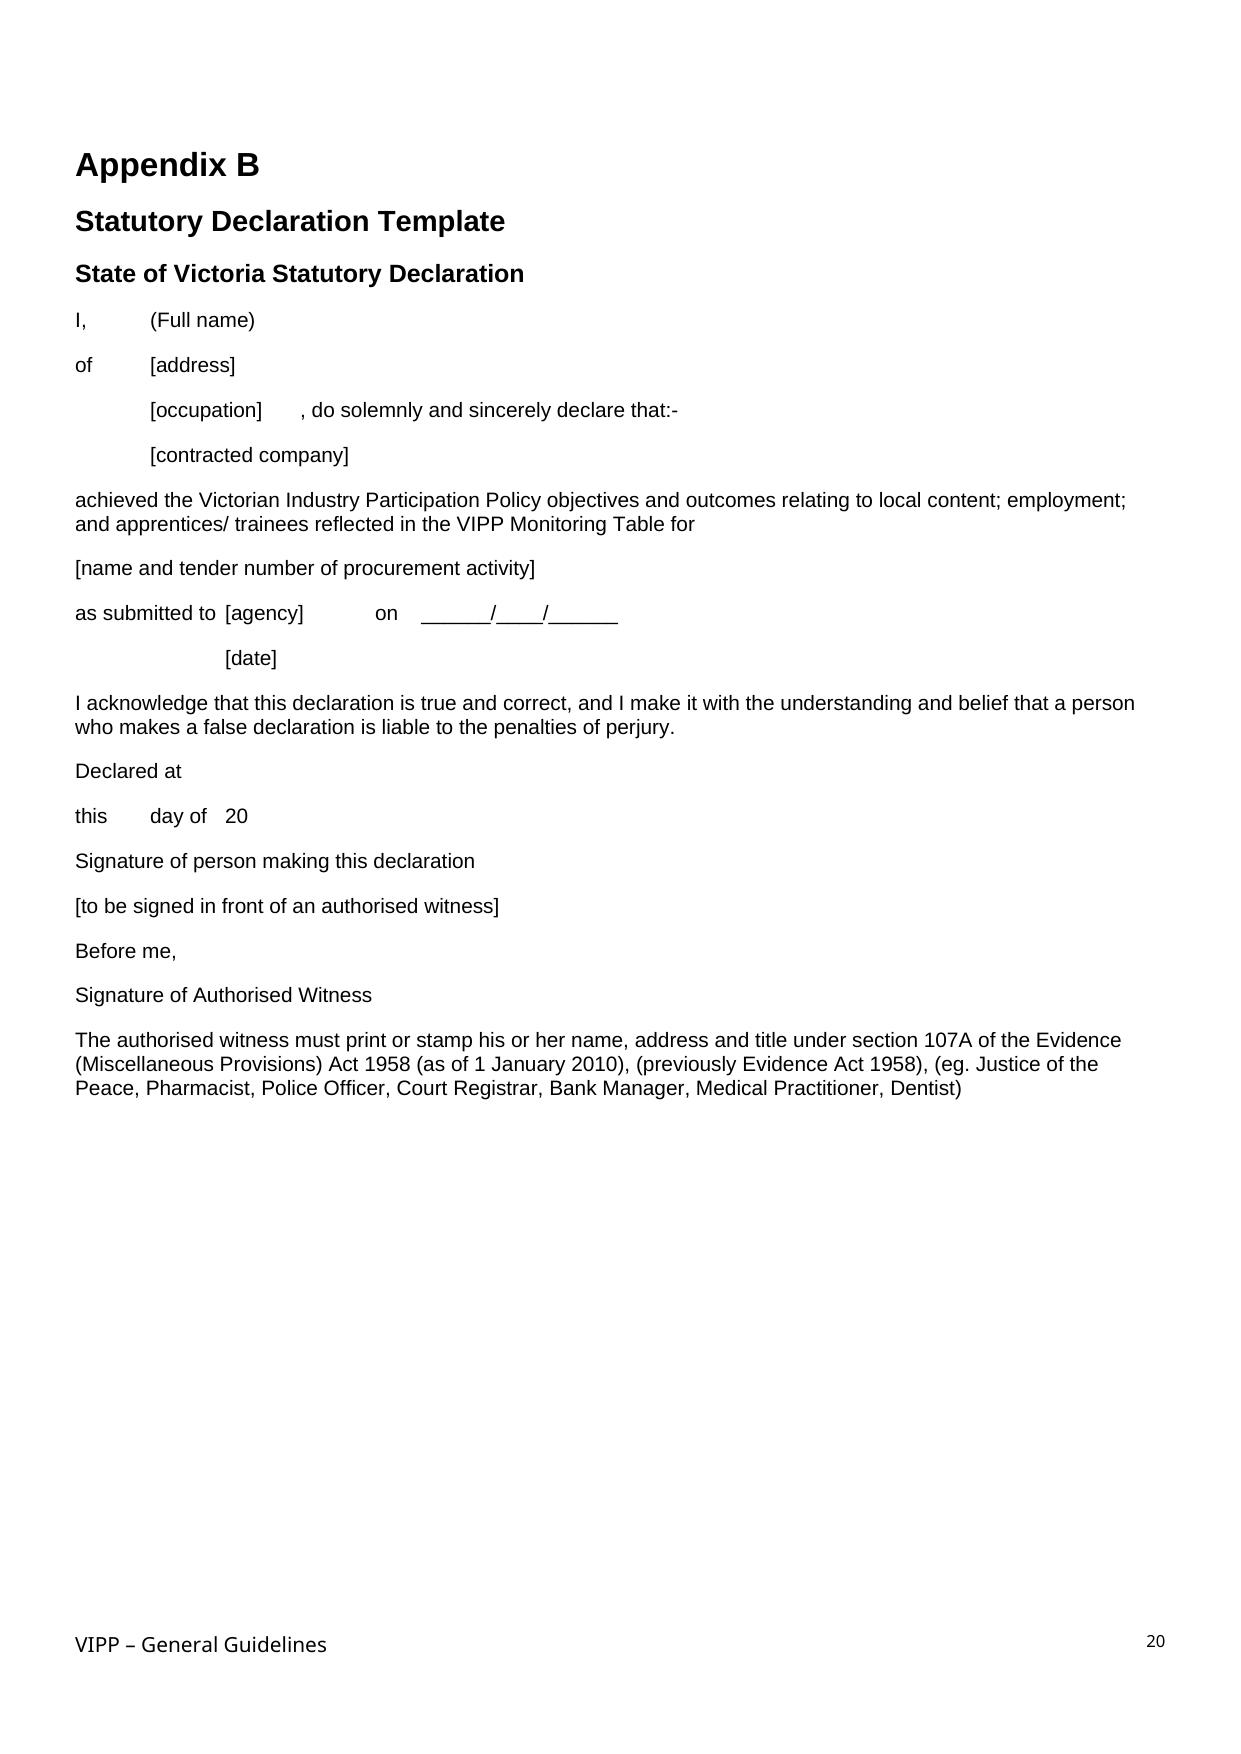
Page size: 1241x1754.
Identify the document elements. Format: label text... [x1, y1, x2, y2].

text achieved the Victorian Industry Participation Policy objectives and outcomes relating to local content; employment; and apprentices/ trainees reflected in the VIPP Monitoring Table for [75, 487, 1165, 535]
text Signature of Authorised Witness [75, 983, 1165, 1007]
text [name and tender number of procurement activity] [75, 556, 1165, 580]
text of [address] [75, 353, 1165, 377]
text [date] [75, 646, 1165, 670]
text [occupation] , do solemnly and sincerely declare that:- [75, 398, 1165, 422]
text Signature of person making this declaration [75, 849, 1165, 873]
text The authorised witness must print or stamp his or her name, address and title under section 107A of the Evidence (Miscellaneous Provisions) Act 1958 (as of 1 January 2010), (previously Evidence Act 1958), (eg. Justice of the Peace, Pharmacist, Police Officer, Court Registrar, Bank Manager, Medical Practitioner, Dentist) [75, 1028, 1165, 1100]
text I, (Full name) [75, 308, 1165, 332]
subtitle Appendix B [75, 145, 1165, 183]
subtitle Statutory Declaration Template [75, 204, 1165, 238]
text this day of 20 [75, 804, 1165, 828]
text as submitted to [agency] on ______/____/______ [75, 601, 1165, 625]
text I acknowledge that this declaration is true and correct, and I make it with the understanding and belief that a person who makes a false declaration is liable to the penalties of perjury. [75, 691, 1165, 738]
subtitle State of Victoria Statutory Declaration [75, 259, 1165, 287]
text Declared at [75, 759, 1165, 783]
text Before me, [75, 938, 1165, 962]
text [contracted company] [75, 443, 1165, 467]
text [to be signed in front of an authorised witness] [75, 894, 1165, 918]
